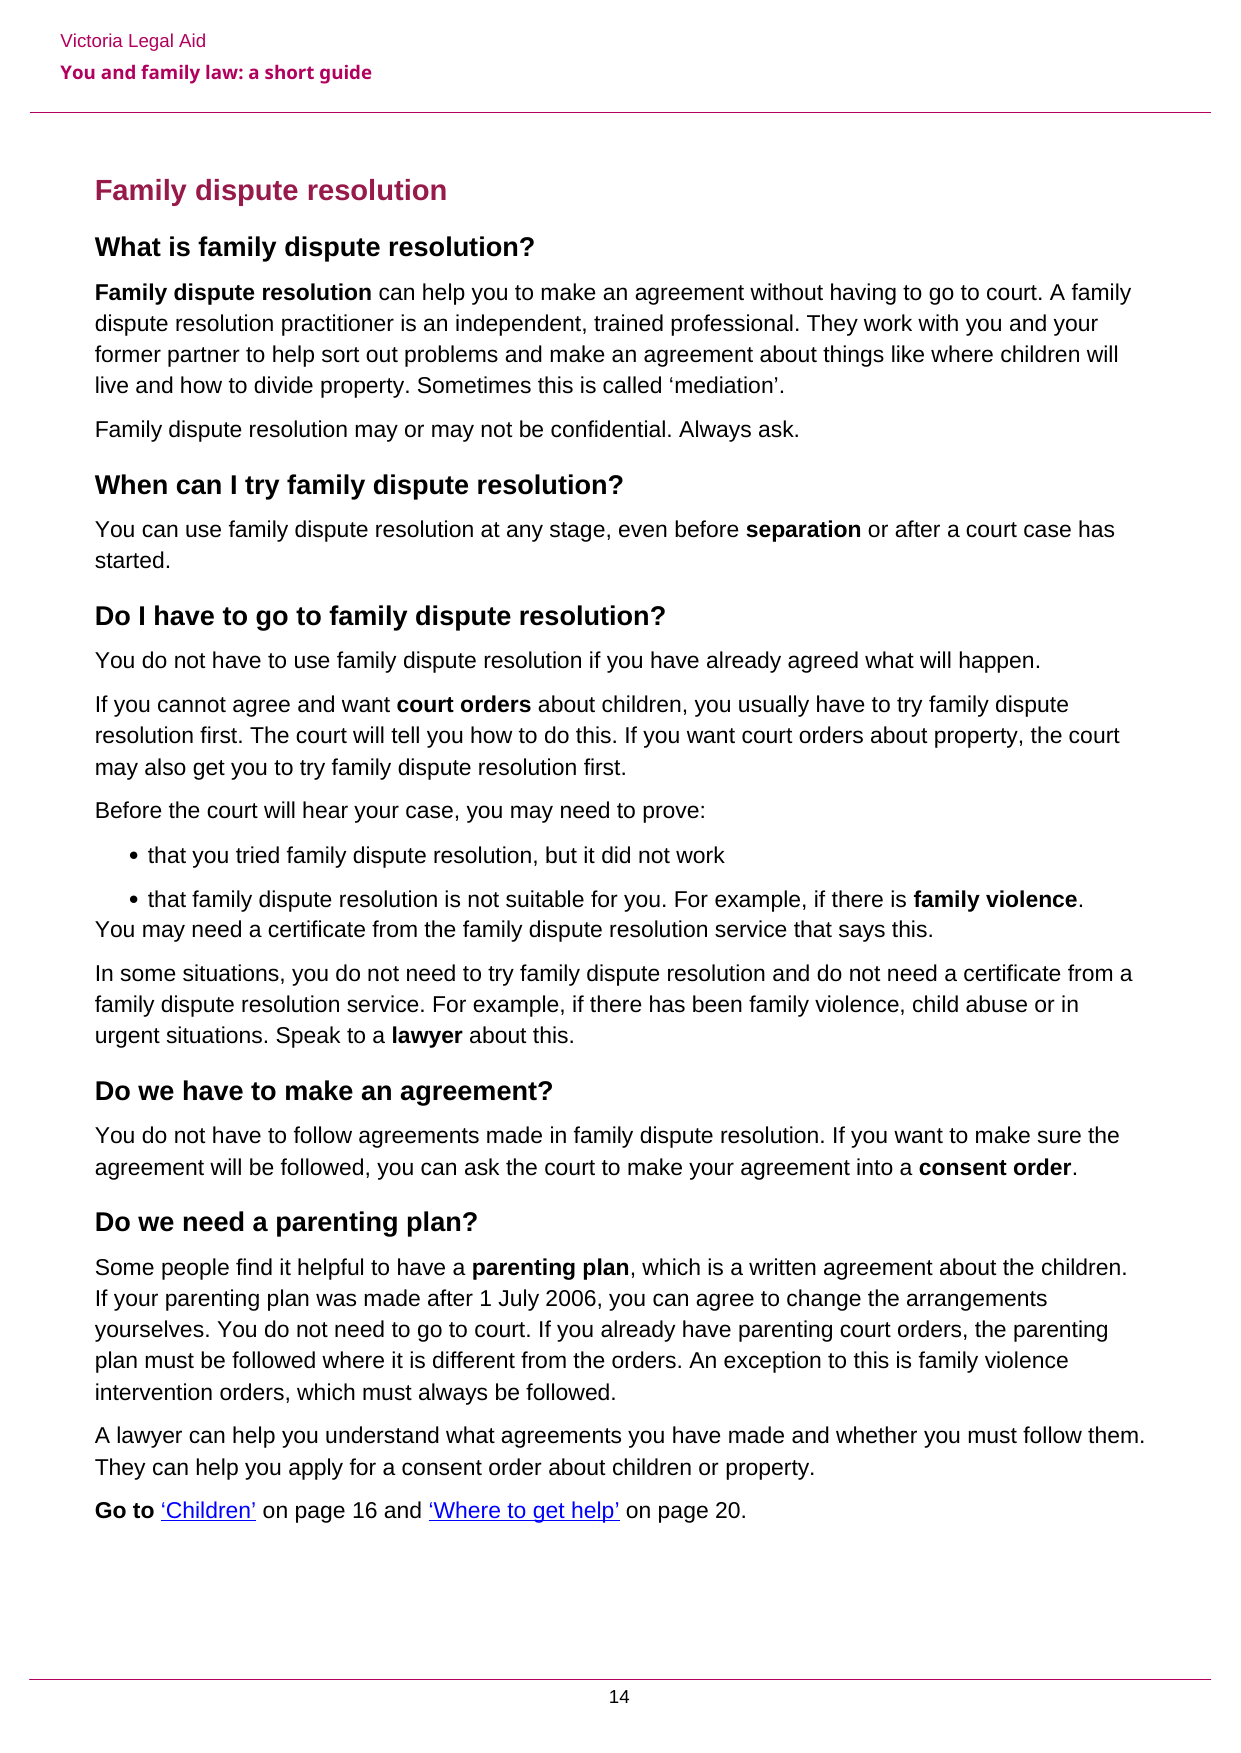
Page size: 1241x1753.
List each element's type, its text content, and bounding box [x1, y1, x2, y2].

text Family dispute resolution can help you to make an agreement without having to go to court. A family dispute resolution practitioner is an independent, trained professional. They work with you and your former partner to help sort out problems and make an agreement about things like where children will live and how to divide property. Sometimes this is called ‘mediation’. [94, 275, 1146, 400]
subtitle What is family dispute resolution? [94, 231, 1146, 262]
subtitle Do I have to go to family dispute resolution? [94, 600, 1146, 631]
text A lawyer can help you understand what agreements you have made and whether you must follow them. They can help you apply for a consent order about children or property. [94, 1419, 1146, 1481]
text Family dispute resolution may or may not be confidential. Always ask. [94, 412, 1146, 444]
subtitle Do we have to make an agreement? [94, 1075, 1146, 1106]
subtitle When can I try family dispute resolution? [94, 469, 1146, 500]
text You may need a certificate from the family dispute resolution service that says this. [94, 912, 1146, 944]
list that family dispute resolution is not suitable for you. For example, if there is family violence. [130, 881, 1146, 912]
text In some situations, you do not need to try family dispute resolution and do not need a certificate from a family dispute resolution service. For example, if there has been family violence, child abuse or in urgent situations. Speak to a lawyer about this. [94, 956, 1146, 1050]
subtitle Family dispute resolution [94, 173, 1146, 206]
list that you tried family dispute resolution, but it did not work [130, 837, 1146, 869]
text If you cannot agree and want court orders about children, you usually have to try family dispute resolution first. The court will tell you how to do this. If you want court orders about property, the court may also get you to try family dispute resolution first. [94, 687, 1146, 781]
text Some people find it helpful to have a parenting plan, which is a written agreement about the children. If your parenting plan was made after 1 July 2006, you can agree to change the arrangements yourselves. You do not need to go to court. If you already have parenting court orders, the parenting plan must be followed where it is different from the orders. An exception to this is family violence intervention orders, which must always be followed. [94, 1250, 1146, 1406]
text Before the court will hear your case, you may need to prove: [94, 794, 1146, 825]
text You do not have to follow agreements made in family dispute resolution. If you want to make sure the agreement will be followed, you can ask the court to make your agreement into a consent order. [94, 1119, 1146, 1181]
subtitle Do we need a parenting plan? [94, 1206, 1146, 1237]
text Go to ‘Children’ on page 16 and ‘Where to get help’ on page 20. [94, 1494, 1146, 1525]
text You do not have to use family dispute resolution if you have already agreed what will happen. [94, 644, 1146, 675]
text You can use family dispute resolution at any stage, even before separation or after a court case has started. [94, 512, 1146, 575]
